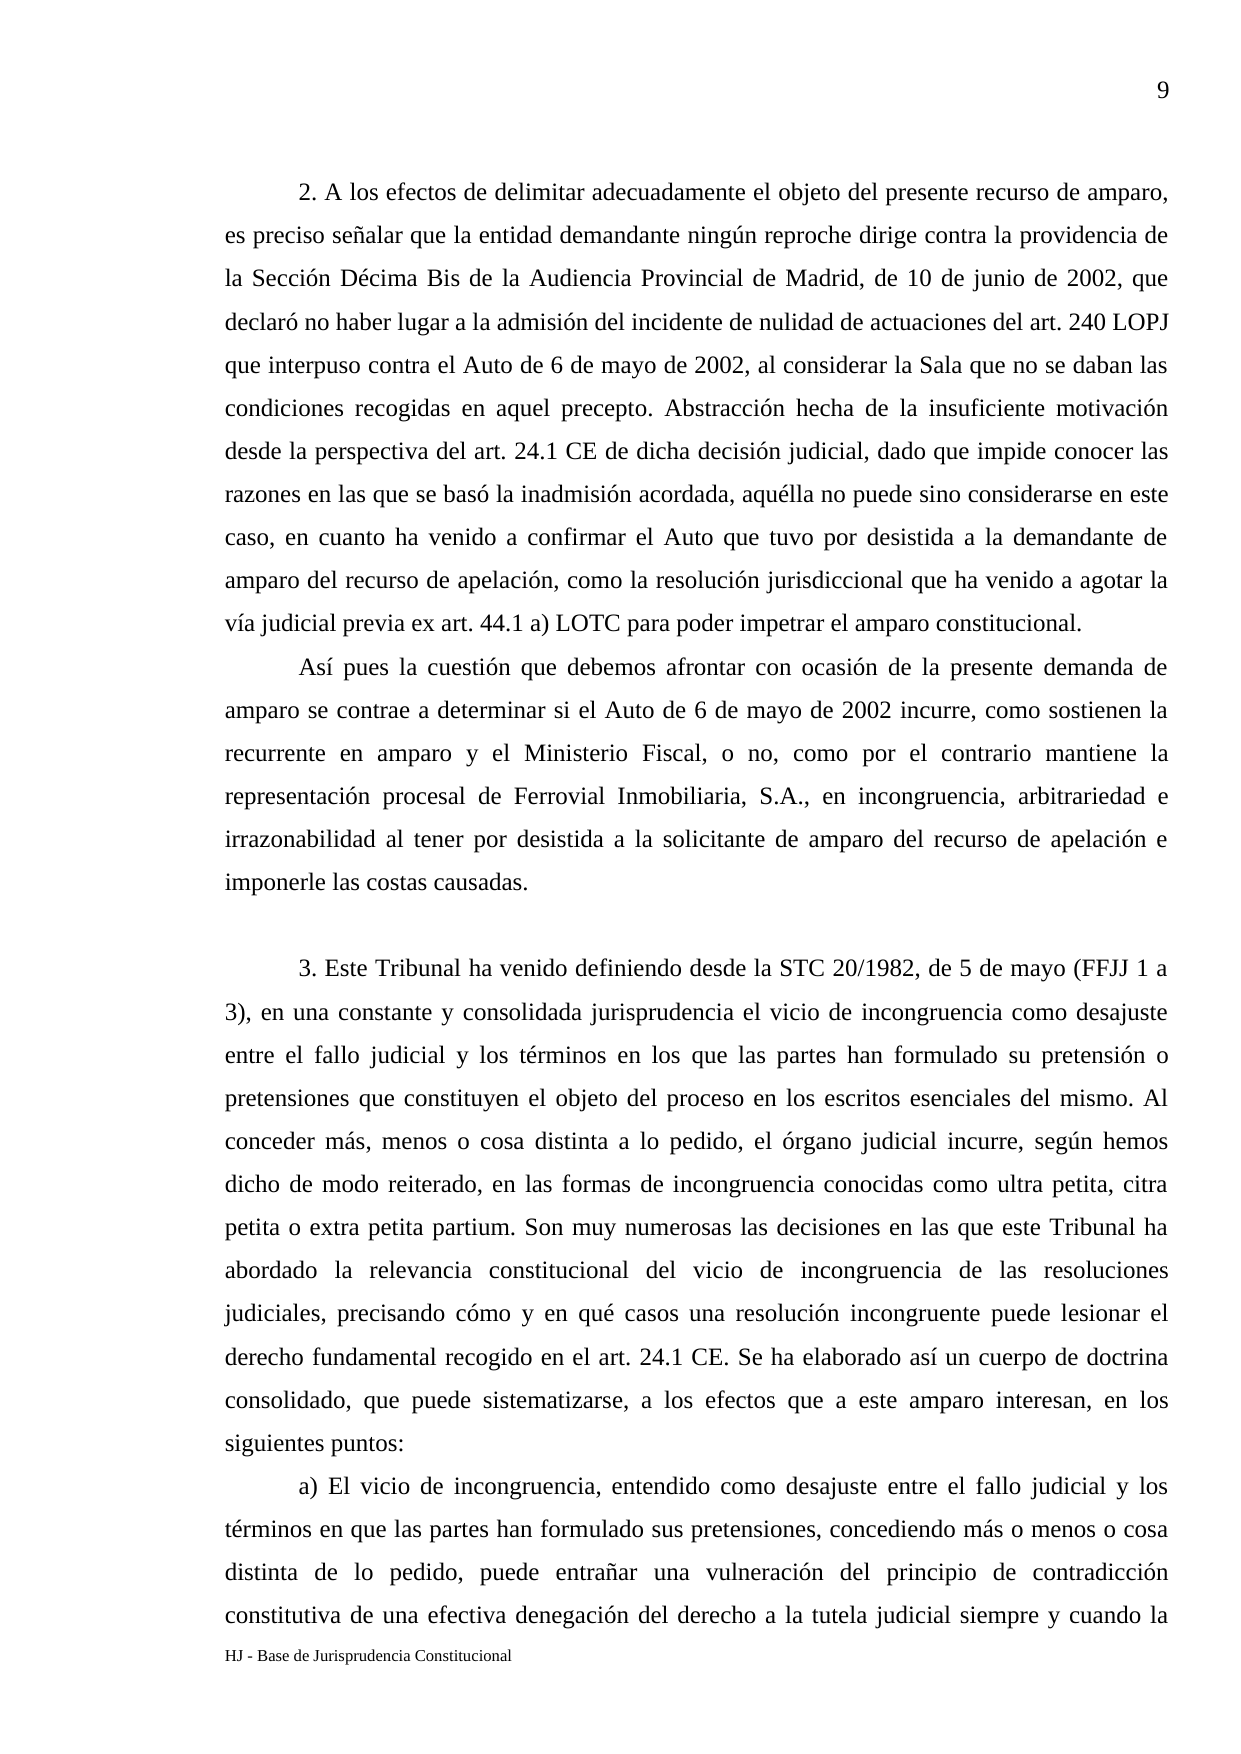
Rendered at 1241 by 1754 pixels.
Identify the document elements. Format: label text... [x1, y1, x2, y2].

text 2. A los efectos de delimitar adecuadamente el objeto del presente recurso de amparo, es preciso señalar que la entidad demandante ningún reproche dirige contra la providencia de la Sección Décima Bis de la Audiencia Provincial de Madrid, de 10 de junio de 2002, que declaró no haber lugar a la admisión del incidente de nulidad de actuaciones del art. 240 LOPJ que interpuso contra el Auto de 6 de mayo de 2002, al considerar la Sala que no se daban las condiciones recogidas en aquel precepto. Abstracción hecha de la insuficiente motivación desde la perspectiva del art. 24.1 CE de dicha decisión judicial, dado que impide conocer las razones en las que se basó la inadmisión acordada, aquélla no puede sino considerarse en este caso, en cuanto ha venido a confirmar el Auto que tuvo por desistida a la demandante de amparo del recurso de apelación, como la resolución jurisdiccional que ha venido a agotar la vía judicial previa ex art. 44.1 a) LOTC para poder impetrar el amparo constitucional. [224, 177, 1169, 637]
text Así pues la cuestión que debemos afrontar con ocasión de la presente demanda de amparo se contrae a determinar si el Auto de 6 de mayo de 2002 incurre, como sostienen la recurrente en amparo y el Ministerio Fiscal, o no, como por el contrario mantiene la representación procesal de Ferrovial Inmobiliaria, S.A., en incongruencia, arbitrariedad e irrazonabilidad al tener por desistida a la solicitante de amparo del recurso de apelación e imponerle las costas causadas. [224, 652, 1169, 896]
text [224, 1471, 1169, 1629]
text 3. Este Tribunal ha venido definiendo desde la STC 20/1982, de 5 de mayo (FFJJ 1 a 3), en una constante y consolidada jurisprudencia el vicio de incongruencia como desajuste entre el fallo judicial y los términos en los que las partes han formulado su pretensión o pretensiones que constituyen el objeto del proceso en los escritos esenciales del mismo. Al conceder más, menos o cosa distinta a lo pedido, el órgano judicial incurre, según hemos dicho de modo reiterado, en las formas de incongruencia conocidas como ultra petita, citra petita o extra petita partium. Son muy numerosas las decisiones en las que este Tribunal ha abordado la relevancia constitucional del vicio de incongruencia de las resoluciones judiciales, precisando cómo y en qué casos una resolución incongruente puede lesionar el derecho fundamental recogido en el art. 24.1 CE. Se ha elaborado así un cuerpo de doctrina consolidado, que puede sistematizarse, a los efectos que a este amparo interesan, en los siguientes puntos: [224, 953, 1169, 1457]
